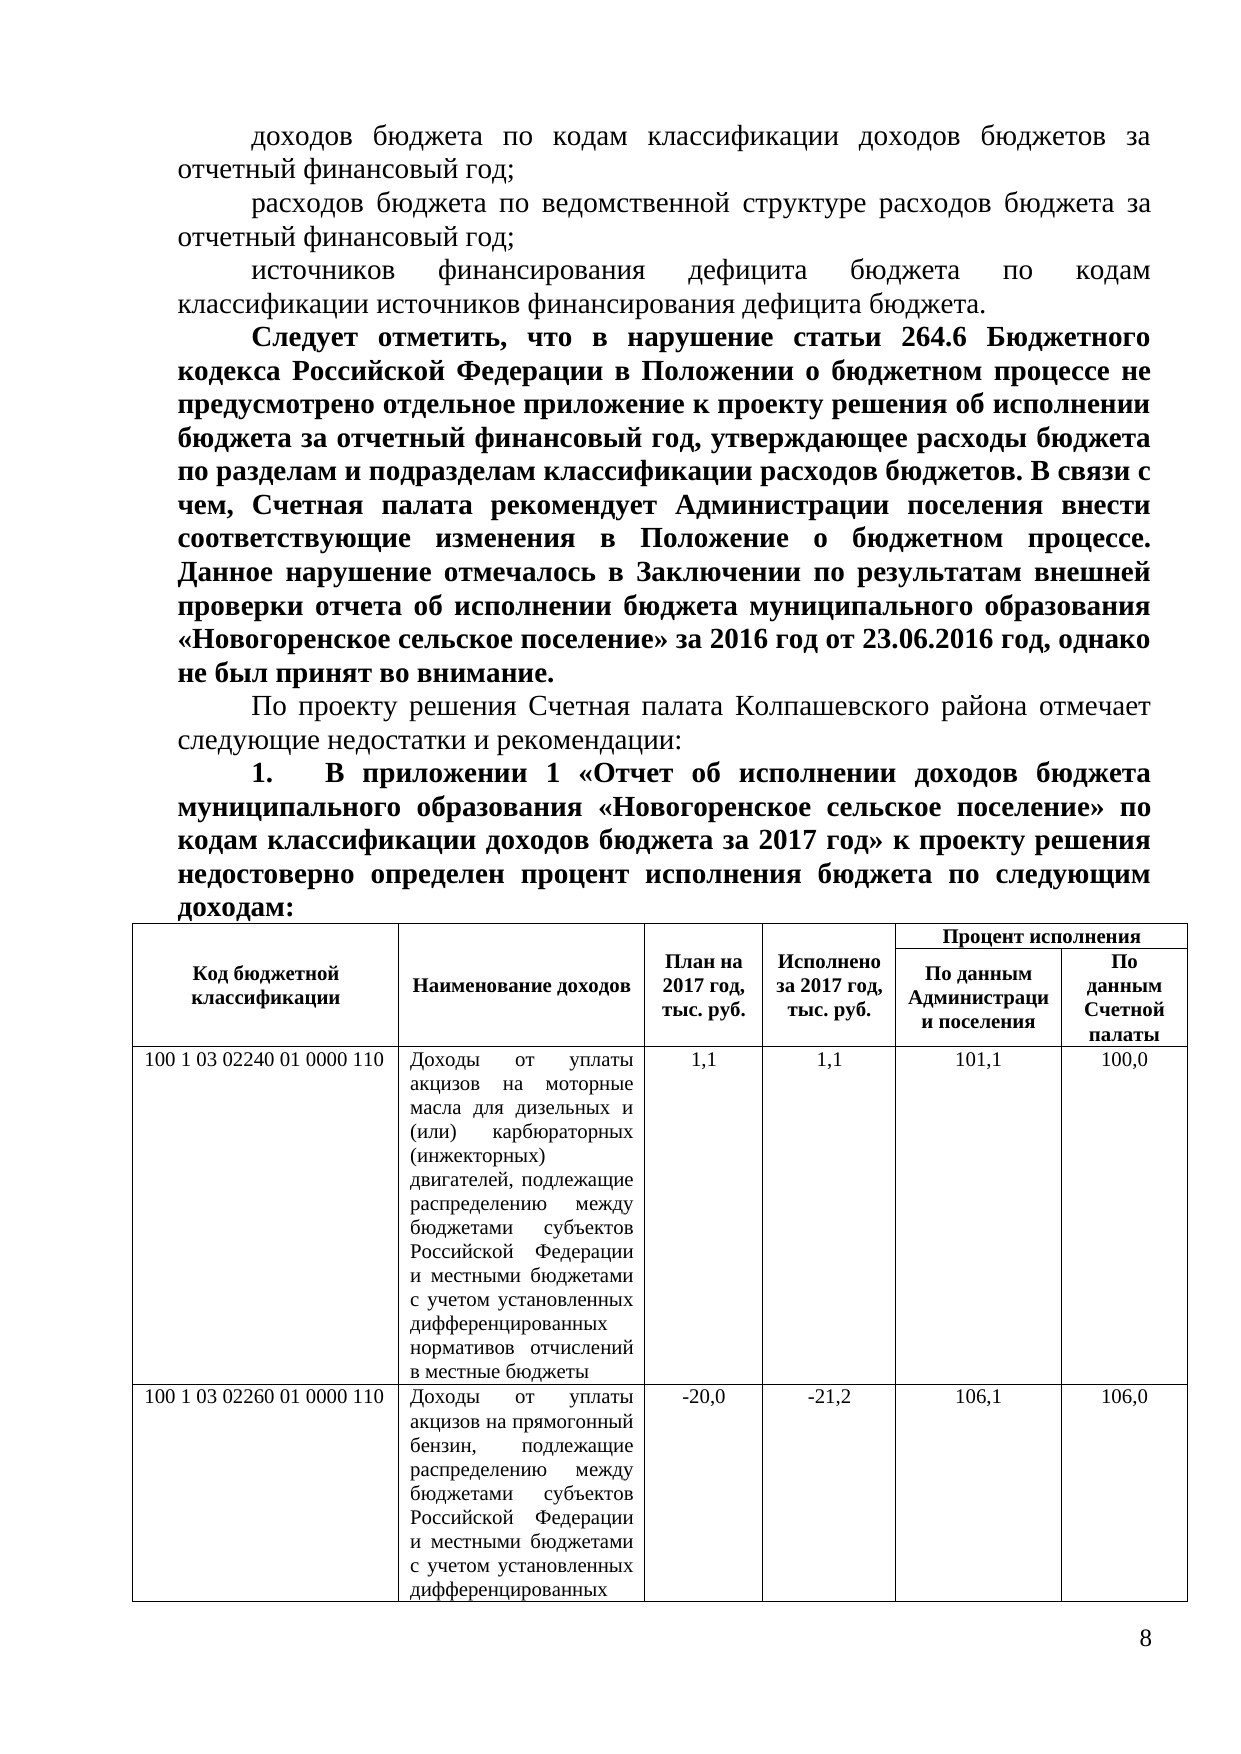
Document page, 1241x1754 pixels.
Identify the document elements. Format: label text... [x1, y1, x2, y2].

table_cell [133, 1385, 398, 1601]
text доходов бюджета по кодам классификации доходов бюджетов за отчетный финансовый год; [177, 118, 1152, 185]
text Следует отметить, что в нарушение статьи 264.6 Бюджетного кодекса Российской Федерации в Положении о бюджетном процессе не предусмотрено отдельное приложение к проекту решения об исполнении бюджета за отчетный финансовый год, утверждающее расходы бюджета по разделам и подразделам классификации расходов бюджетов. В связи с чем, Счетная палата рекомендует Администрации поселения внести соответствующие изменения в Положение о бюджетном процессе. Данное нарушение отмечалось в Заключении по результатам внешней проверки отчета об исполнении бюджета муниципального образования «Новогоренское сельское поселение» за 2016 год от 23.06.2016 год, однако не был принят во внимание. [177, 319, 1152, 688]
text По проекту решения Счетная палата Колпашевского района отмечает следующие недостатки и рекомендации: [177, 688, 1152, 755]
table_header Наименование доходов [399, 924, 644, 1046]
text источников финансирования дефицита бюджета по кодам классификации источников финансирования дефицита бюджета. [177, 252, 1152, 319]
table_header Процент исполнения [896, 924, 1187, 948]
table_cell 101,1 [896, 1047, 1061, 1383]
table_cell 106,0 [1062, 1385, 1187, 1601]
list В приложении 1 «Отчет об исполнении доходов бюджета муниципального образования «Новогоренское сельское поселение» по кодам классификации доходов бюджета за 2017 год» к проекту решения недостоверно определен процент исполнения бюджета по следующим доходам: [177, 755, 1152, 923]
table_header План на 2017 год, тыс. руб. [645, 924, 762, 1046]
table_header Исполнено за 2017 год, тыс. руб. [763, 924, 895, 1046]
table_header Код бюджетной классификации [133, 924, 398, 1046]
table_cell По данным Администрации поселения [896, 949, 1061, 1046]
table_cell 106,1 [896, 1385, 1061, 1601]
table_cell Доходы от уплаты акцизов на моторные масла для дизельных и (или) карбюраторных (инжекторных) двигателей, подлежащие распределению между бюджетами субъектов Российской Федерации и местными бюджетами с учетом установленных дифференцированных нормативов отчислений в местные бюджеты [399, 1047, 644, 1383]
table_cell -20,0 [645, 1385, 762, 1601]
table_cell 1,1 [645, 1047, 762, 1383]
table_cell 100,0 [1062, 1047, 1187, 1383]
text расходов бюджета по ведомственной структуре расходов бюджета за отчетный финансовый год; [177, 185, 1152, 252]
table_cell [399, 1385, 644, 1601]
table_cell -21,2 [763, 1385, 895, 1601]
table_cell По данным Счетной палаты [1062, 949, 1187, 1046]
table_cell 100 1 03 02240 01 0000 110 [133, 1047, 398, 1383]
table_cell 1,1 [763, 1047, 895, 1383]
